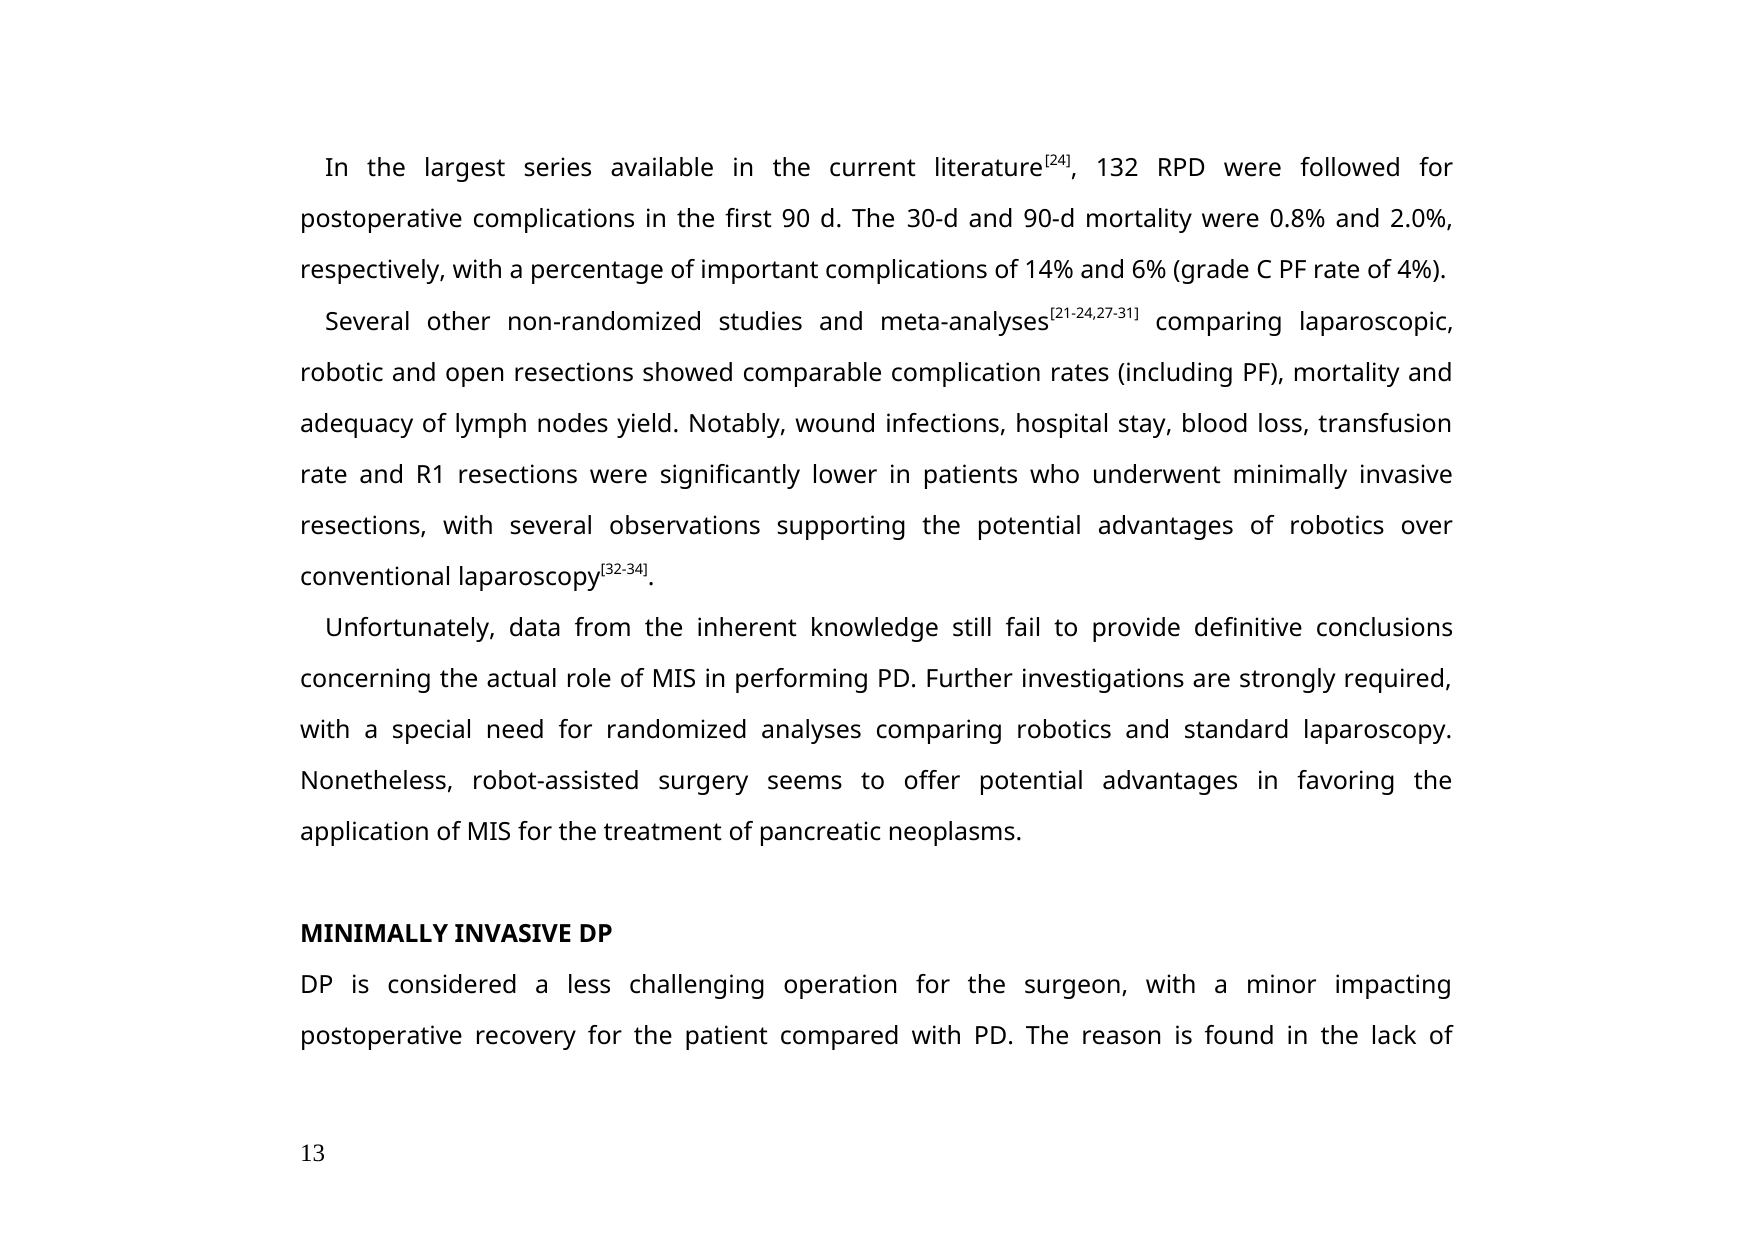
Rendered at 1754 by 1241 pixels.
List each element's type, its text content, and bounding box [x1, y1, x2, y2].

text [300, 967, 1454, 1052]
text Unfortunately, data from the inherent knowledge still fail to provide definitive conclusions concerning the actual role of MIS in performing PD. Further investigations are strongly required, with a special need for randomized analyses comparing robotics and standard laparoscopy. Nonetheless, robot-assisted surgery seems to offer potential advantages in favoring the application of MIS for the treatment of pancreatic neoplasms. [300, 609, 1454, 848]
text Several other non-randomized studies and meta-analyses[21-24,27-31] comparing laparoscopic, robotic and open resections showed comparable complication rates (including PF), mortality and adequacy of lymph nodes yield. Notably, wound infections, hospital stay, blood loss, transfusion rate and R1 resections were significantly lower in patients who underwent minimally invasive resections, with several observations supporting the potential advantages of robotics over conventional laparoscopy[32-34]. [300, 303, 1454, 592]
text MINIMALLY INVASIVE DP [300, 916, 1454, 950]
text In the largest series available in the current literature[24], 132 RPD were followed for postoperative complications in the first 90 d. The 30-d and 90-d mortality were 0.8% and 2.0%, respectively, with a percentage of important complications of 14% and 6% (grade C PF rate of 4%). [300, 150, 1454, 286]
